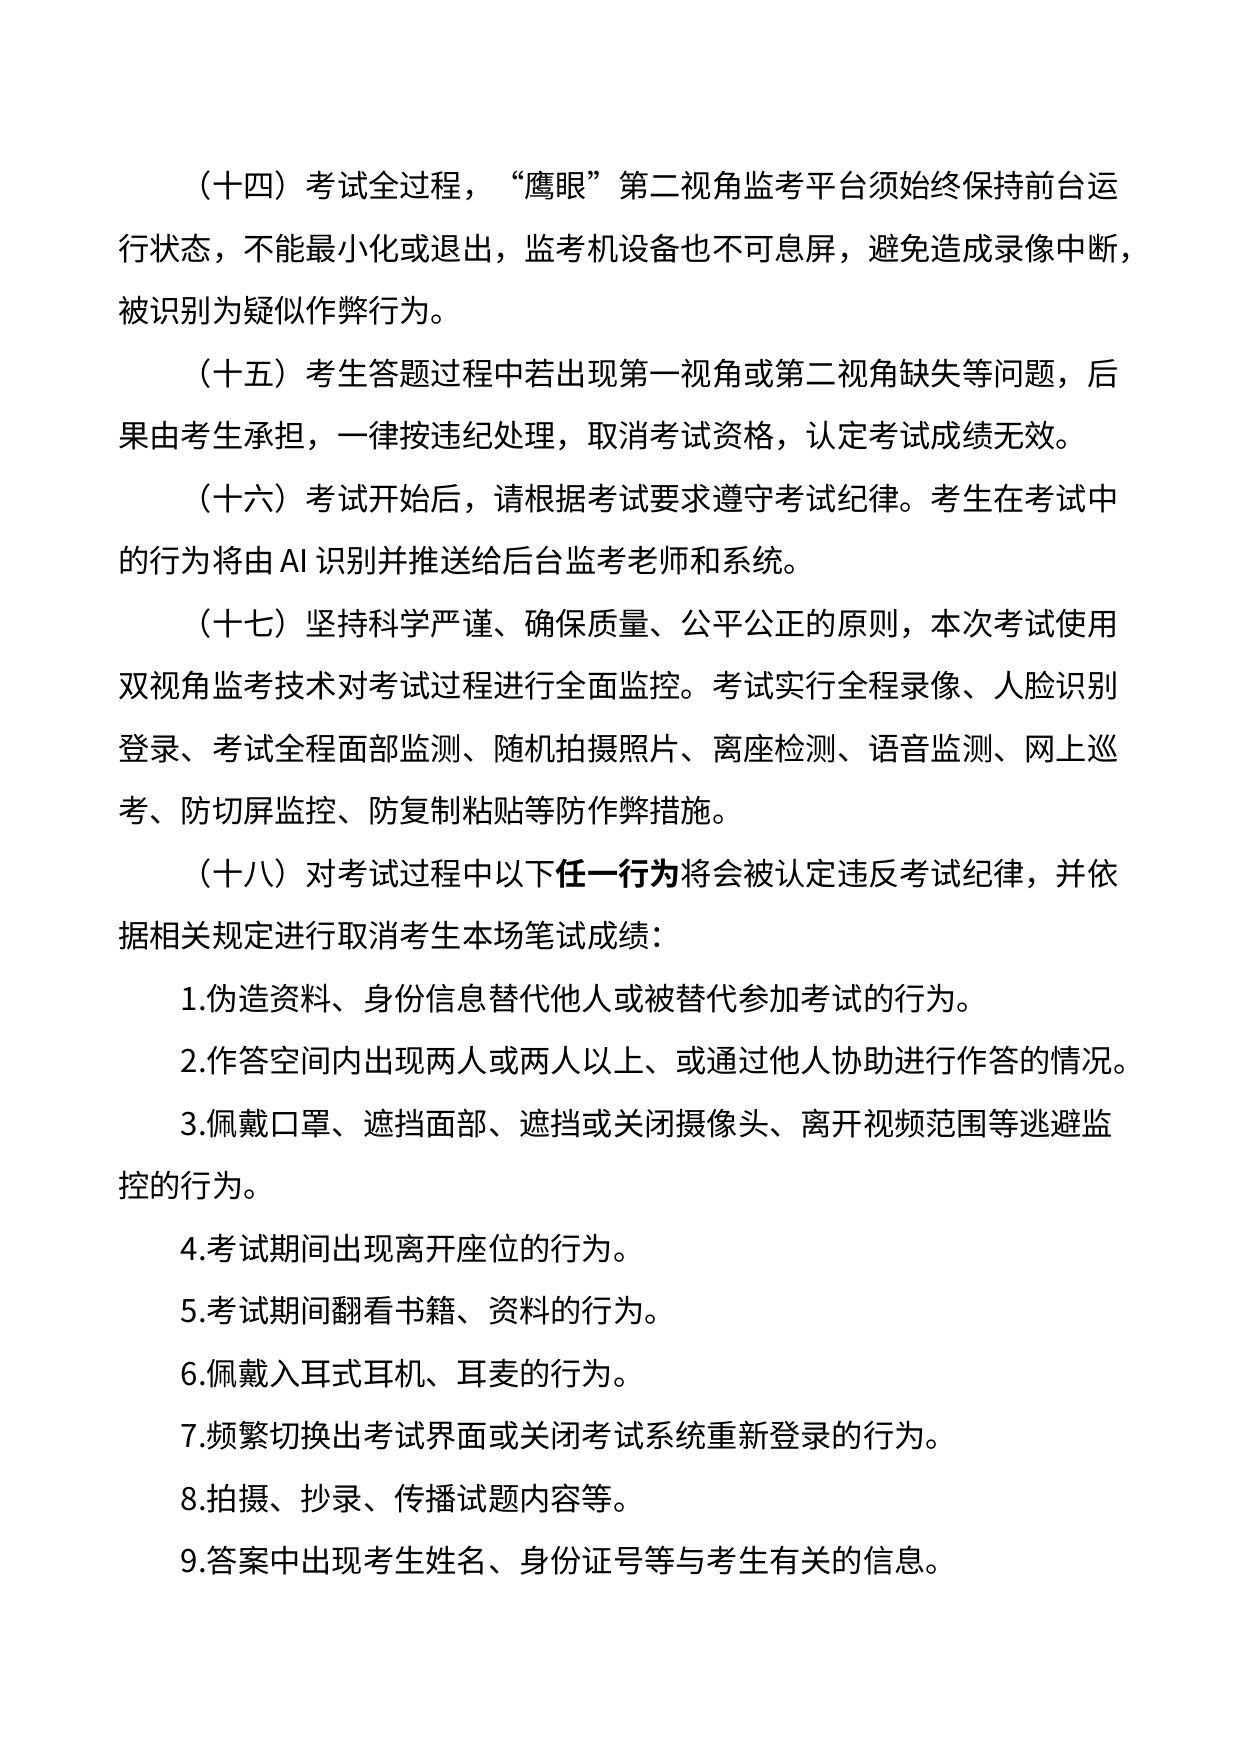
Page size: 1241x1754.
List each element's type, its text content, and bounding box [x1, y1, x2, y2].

text （十六）考试开始后，请根据考试要求遵守考试纪律。考生在考试中的行为将由AI识别并推送给后台监考老师和系统。 [118, 460, 1122, 585]
text 8.拍摄、抄录、传播试题内容等。 [118, 1460, 1122, 1523]
text （十七）坚持科学严谨、确保质量、公平公正的原则，本次考试使用双视角监考技术对考试过程进行全面监控。考试实行全程录像、人脸识别登录、考试全程面部监测、随机拍摄照片、离座检测、语音监测、网上巡考、防切屏监控、防复制粘贴等防作弊措施。 [118, 585, 1122, 835]
text 5.考试期间翻看书籍、资料的行为。 [118, 1273, 1122, 1335]
text 2.作答空间内出现两人或两人以上、或通过他人协助进行作答的情况。 [118, 1023, 1122, 1085]
text （十五）考生答题过程中若出现第一视角或第二视角缺失等问题，后果由考生承担，一律按违纪处理，取消考试资格，认定考试成绩无效。 [118, 335, 1122, 460]
text （十四）考试全过程，“鹰眼”第二视角监考平台须始终保持前台运行状态，不能最小化或退出，监考机设备也不可息屏，避免造成录像中断，被识别为疑似作弊行为。 [118, 148, 1122, 335]
text 7.频繁切换出考试界面或关闭考试系统重新登录的行为。 [118, 1398, 1122, 1460]
text 6.佩戴入耳式耳机、耳麦的行为。 [118, 1335, 1122, 1398]
text 1.伪造资料、身份信息替代他人或被替代参加考试的行为。 [118, 960, 1122, 1023]
text （十八）对考试过程中以下任一行为将会被认定违反考试纪律，并依据相关规定进行取消考生本场笔试成绩： [118, 835, 1122, 960]
text 9.答案中出现考生姓名、身份证号等与考生有关的信息。 [118, 1523, 1122, 1585]
text 4.考试期间出现离开座位的行为。 [118, 1210, 1122, 1273]
text 3.佩戴口罩、遮挡面部、遮挡或关闭摄像头、离开视频范围等逃避监控的行为。 [118, 1085, 1122, 1210]
